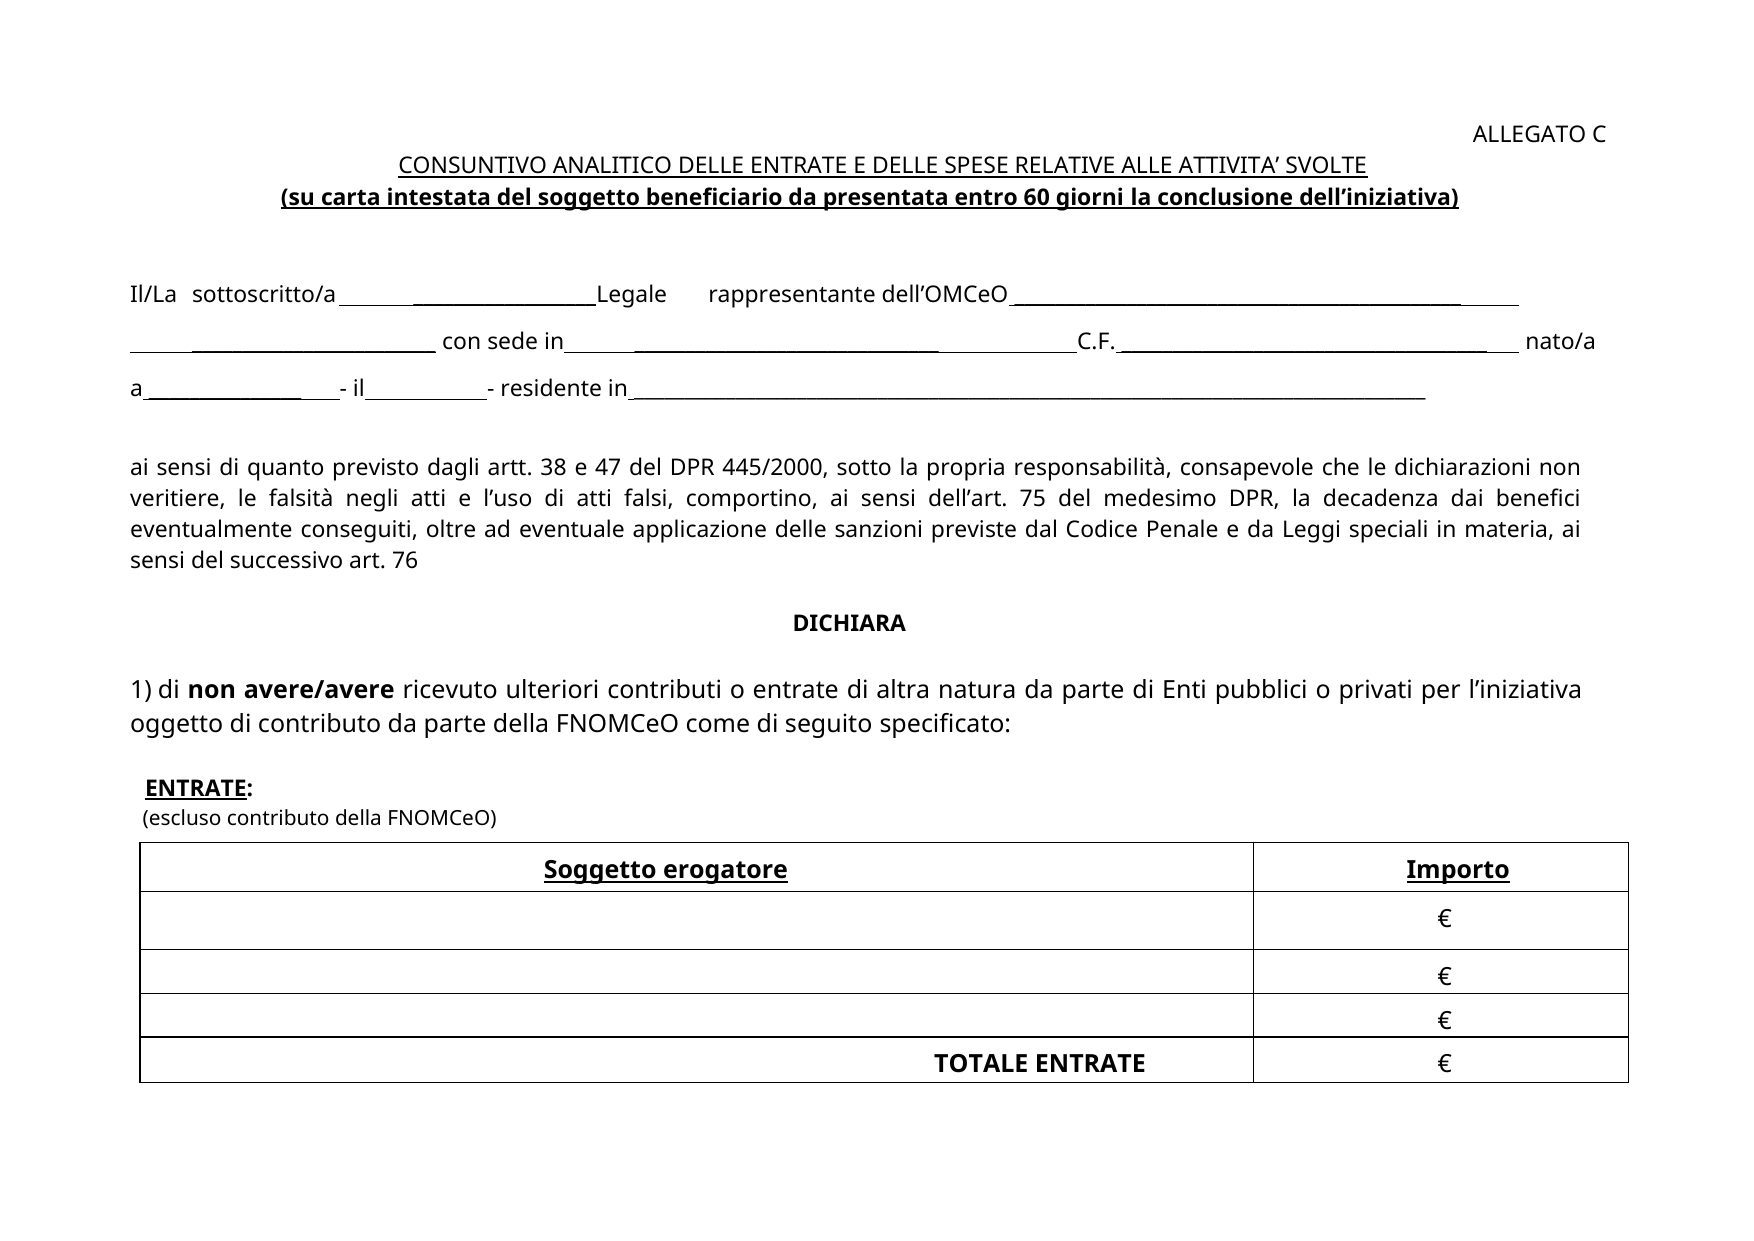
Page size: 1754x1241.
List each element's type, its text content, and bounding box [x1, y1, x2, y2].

table_cell € [1254, 994, 1628, 1036]
list di non avere/avere ricevuto ulteriori contributi o entrate di altra natura da parte di Enti pubblici o privati per l’iniziativa oggetto di contributo da parte della FNOMCeO come di seguito specificato: [130, 672, 1583, 740]
table_header Importo [1254, 843, 1628, 891]
table_cell € [1254, 892, 1628, 949]
text Il/La sottoscritto/a __________________Legale rappresentante dell’OMCeO ____________________________________________ ________________________ con sede in ______________________________ C.F. ____________________________________ nato/a a _______________ - il - residente in ______________________________________________________________________________ [130, 278, 1606, 403]
subtitle (su carta intestata del soggetto beneficiario da presentata entro 60 giorni la conclusione dell’iniziativa) [133, 181, 1606, 212]
subtitle ENTRATE: [145, 771, 1606, 803]
text CONSUNTIVO ANALITICO DELLE ENTRATE E DELLE SPESE RELATIVE ALLE ATTIVITA’ SVOLTE [159, 149, 1606, 181]
table_cell [141, 892, 1253, 949]
table_cell € [1254, 950, 1628, 993]
text DICHIARA [118, 607, 1580, 638]
table_cell € [1254, 1038, 1628, 1082]
table_cell TOTALE ENTRATE [141, 1038, 1253, 1082]
text ai sensi di quanto previsto dagli artt. 38 e 47 del DPR 445/2000, sotto la propria responsabilità, consapevole che le dichiarazioni non veritiere, le falsità negli atti e l’uso di atti falsi, comportino, ai sensi dell’art. 75 del medesimo DPR, la decadenza dai benefici eventualmente conseguiti, oltre ad eventuale applicazione delle sanzioni previste dal Codice Penale e da Leggi speciali in materia, ai sensi del successivo art. 76 [130, 451, 1584, 576]
text ALLEGATO C [159, 118, 1606, 149]
text (escluso contributo della FNOMCeO) [142, 803, 1606, 831]
table_header Soggetto erogatore [141, 843, 1253, 891]
table_cell [141, 950, 1253, 993]
table_cell [141, 994, 1253, 1036]
